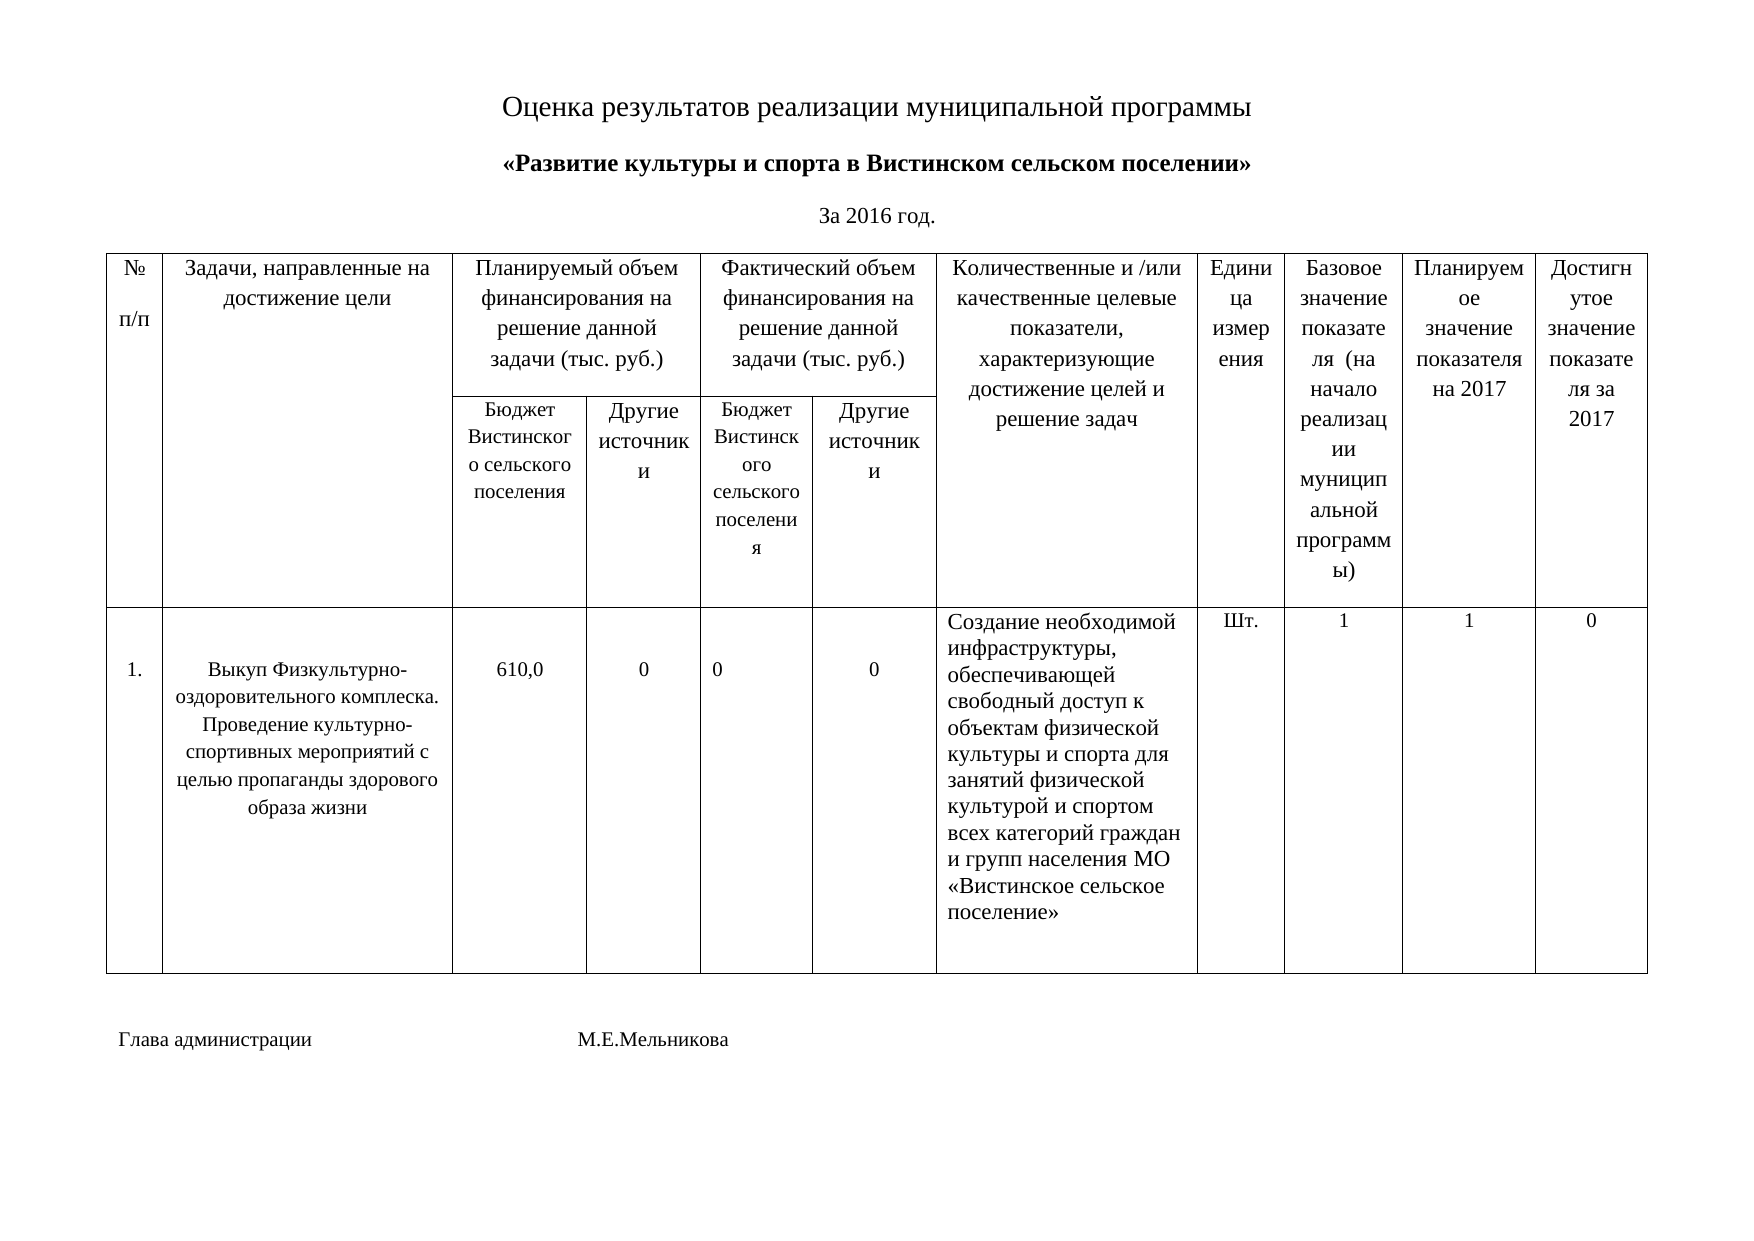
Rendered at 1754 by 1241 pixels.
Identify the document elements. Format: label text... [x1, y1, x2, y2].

table_header Достигнутое значение показателя за 2017 [1536, 254, 1647, 607]
table_header Планируемое значение показателя на 2017 [1403, 254, 1535, 607]
table_header Базовое значение показателя (на начало реализации муниципальной программы) [1285, 254, 1402, 607]
table_header Количественные и /или качественные целевые показатели, характеризующие достижение целей и решение задач [937, 254, 1197, 607]
table_cell 1. [107, 608, 162, 973]
table_cell Бюджет Вистинского сельского поселения [701, 397, 812, 607]
table_cell 0 [701, 608, 812, 973]
table_cell Бюджет Вистинского сельского поселения [453, 397, 586, 607]
table_cell 0 [813, 608, 936, 973]
table_cell Выкуп Физкультурно-оздоровительного комплеска. Проведение культурно-спортивных мероприятий с целью пропаганды здорового образа жизни [163, 608, 452, 973]
table_cell Создание необходимой инфраструктуры, обеспечивающей свободный доступ к объектам физической культуры и спорта для занятий физической культурой и спортом всех категорий граждан и групп населения МО «Вистинское сельское поселение» [937, 608, 1197, 973]
table_cell Шт. [1198, 608, 1284, 973]
table_cell 610,0 [453, 608, 586, 973]
table_header Фактический объем финансирования на решение данной задачи (тыс. руб.) [701, 254, 936, 396]
table_cell Другие источники [587, 397, 700, 607]
table_header № п/п [107, 254, 162, 607]
text За 2016 год. [118, 202, 1636, 228]
table_header Единица измерения [1198, 254, 1284, 607]
table_header Задачи, направленные на достижение цели [163, 254, 452, 607]
table_cell 1 [1403, 608, 1535, 973]
table_cell 0 [587, 608, 700, 973]
table_cell 1 [1285, 608, 1402, 973]
text Глава администрации М.Е.Мельникова [118, 1027, 1636, 1051]
table_cell Другие источники [813, 397, 936, 607]
text Оценка результатов реализации муниципальной программы [118, 89, 1636, 122]
table_cell 0 [1536, 608, 1647, 973]
table_header Планируемый объем финансирования на решение данной задачи (тыс. руб.) [453, 254, 700, 396]
text «Развитие культуры и спорта в Вистинском сельском поселении» [118, 148, 1636, 177]
